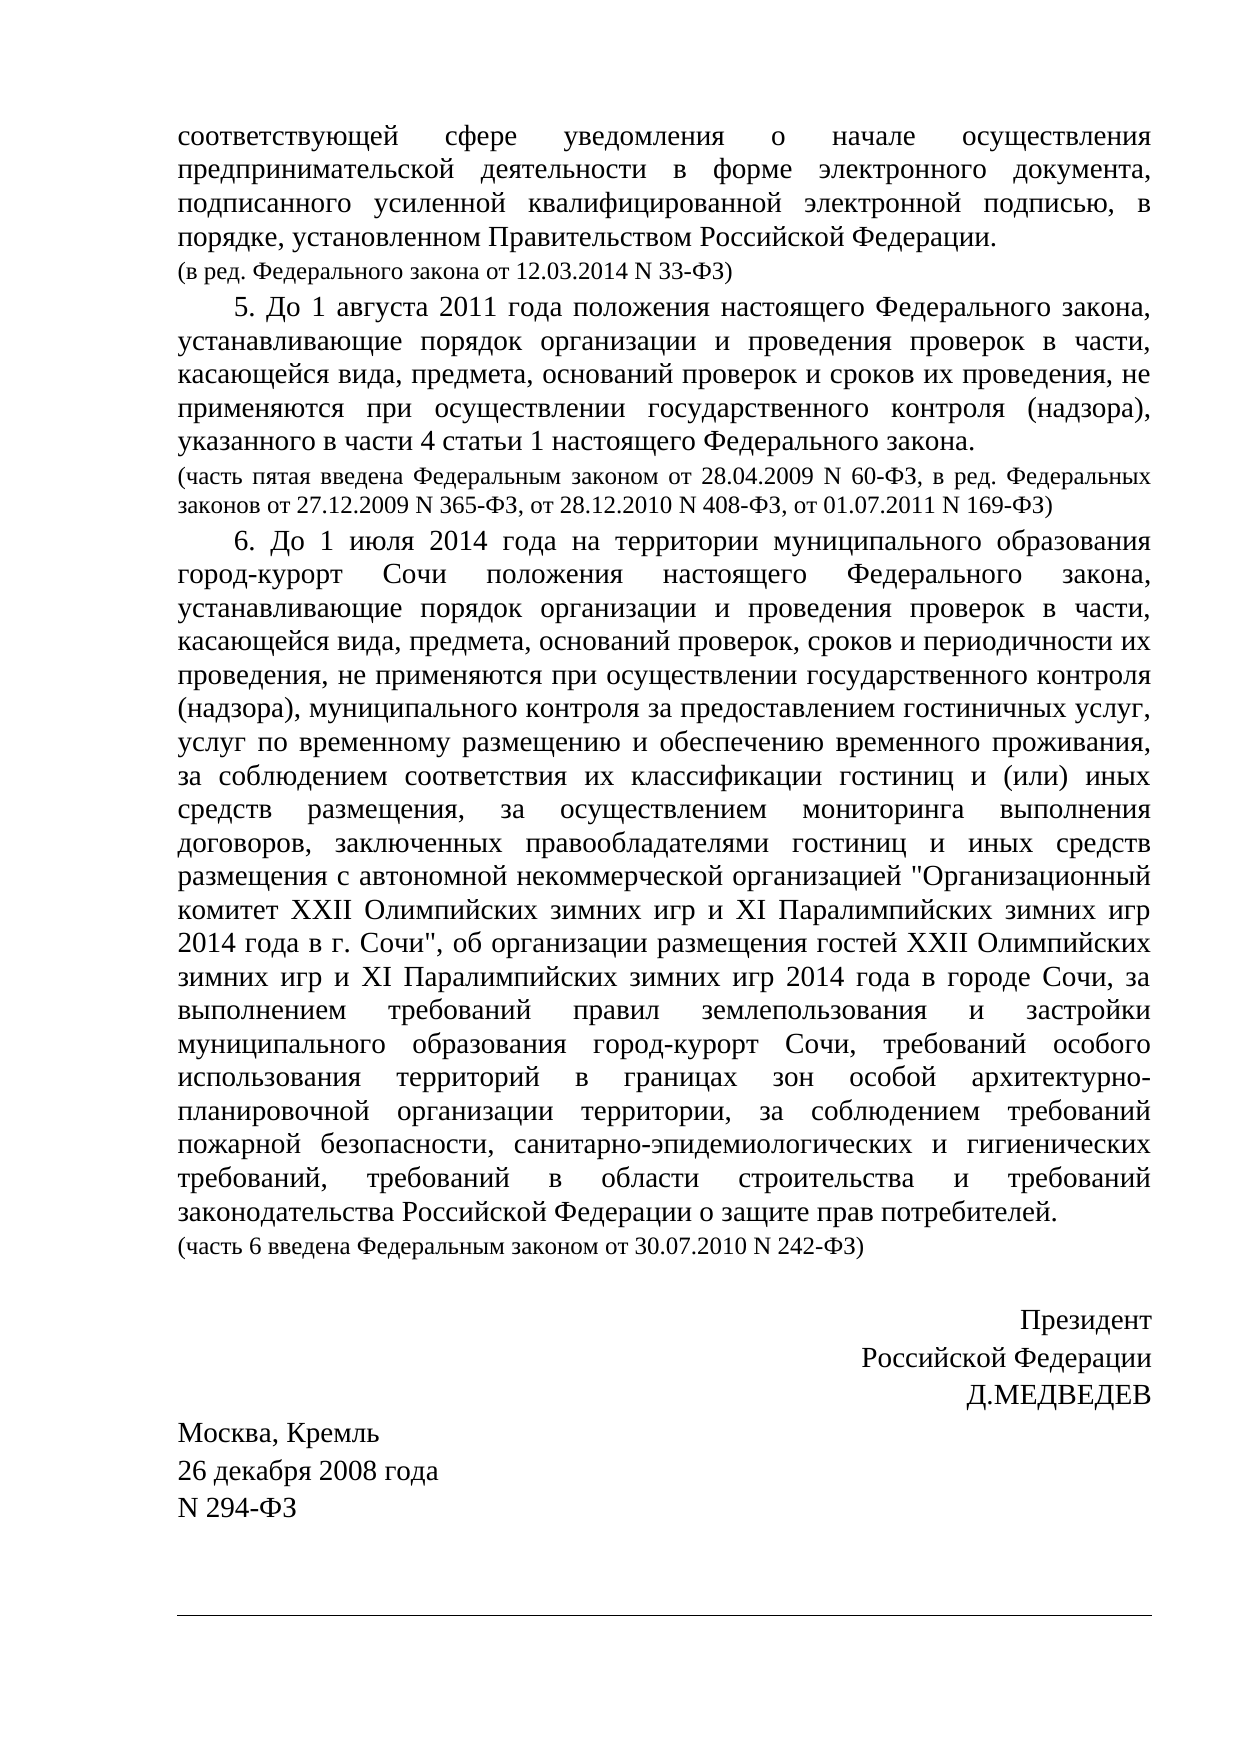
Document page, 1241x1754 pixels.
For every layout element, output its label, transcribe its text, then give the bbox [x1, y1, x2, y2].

text 26 декабря 2008 года [177, 1453, 1152, 1486]
text 6. До 1 июля 2014 года на территории муниципального образования город-курорт Сочи положения настоящего Федерального закона, устанавливающие порядок организации и проведения проверок в части, касающейся вида, предмета, оснований проверок, сроков и периодичности их проведения, не применяются при осуществлении государственного контроля (надзора), муниципального контроля за предоставлением гостиничных услуг, услуг по временному размещению и обеспечению временного проживания, за соблюдением соответствия их классификации гостиниц и (или) иных средств размещения, за осуществлением мониторинга выполнения договоров, заключенных правообладателями гостиниц и иных средств размещения с автономной некоммерческой организацией "Организационный комитет XXII Олимпийских зимних игр и XI Паралимпийских зимних игр 2014 года в г. Сочи", об организации размещения гостей XXII Олимпийских зимних игр и XI Паралимпийских зимних игр 2014 года в городе Сочи, за выполнением требований правил землепользования и застройки муниципального образования город-курорт Сочи, требований особого использования территорий в границах зон особой архитектурно-планировочной организации территории, за соблюдением требований пожарной безопасности, санитарно-эпидемиологических и гигиенических требований, требований в области строительства и требований законодательства Российской Федерации о защите прав потребителей. [177, 523, 1152, 1227]
text Д.МЕДВЕДЕВ [177, 1377, 1152, 1411]
text Российской Федерации [177, 1340, 1152, 1373]
text (часть пятая введена Федеральным законом от 28.04.2009 N 60-ФЗ, в ред. Федеральных законов от 27.12.2009 N 365-ФЗ, от 28.12.2010 N 408-ФЗ, от 01.07.2011 N 169-ФЗ) [177, 461, 1152, 519]
text Президент [177, 1302, 1152, 1336]
text (часть 6 введена Федеральным законом от 30.07.2010 N 242-ФЗ) [177, 1231, 1152, 1260]
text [177, 118, 1152, 252]
text (в ред. Федерального закона от 12.03.2014 N 33-ФЗ) [177, 256, 1152, 285]
text 5. До 1 августа 2011 года положения настоящего Федерального закона, устанавливающие порядок организации и проведения проверок в части, касающейся вида, предмета, оснований проверок и сроков их проведения, не применяются при осуществлении государственного контроля (надзора), указанного в части 4 статьи 1 настоящего Федерального закона. [177, 289, 1152, 457]
text N 294-ФЗ [177, 1491, 1152, 1524]
text Москва, Кремль [177, 1415, 1152, 1449]
